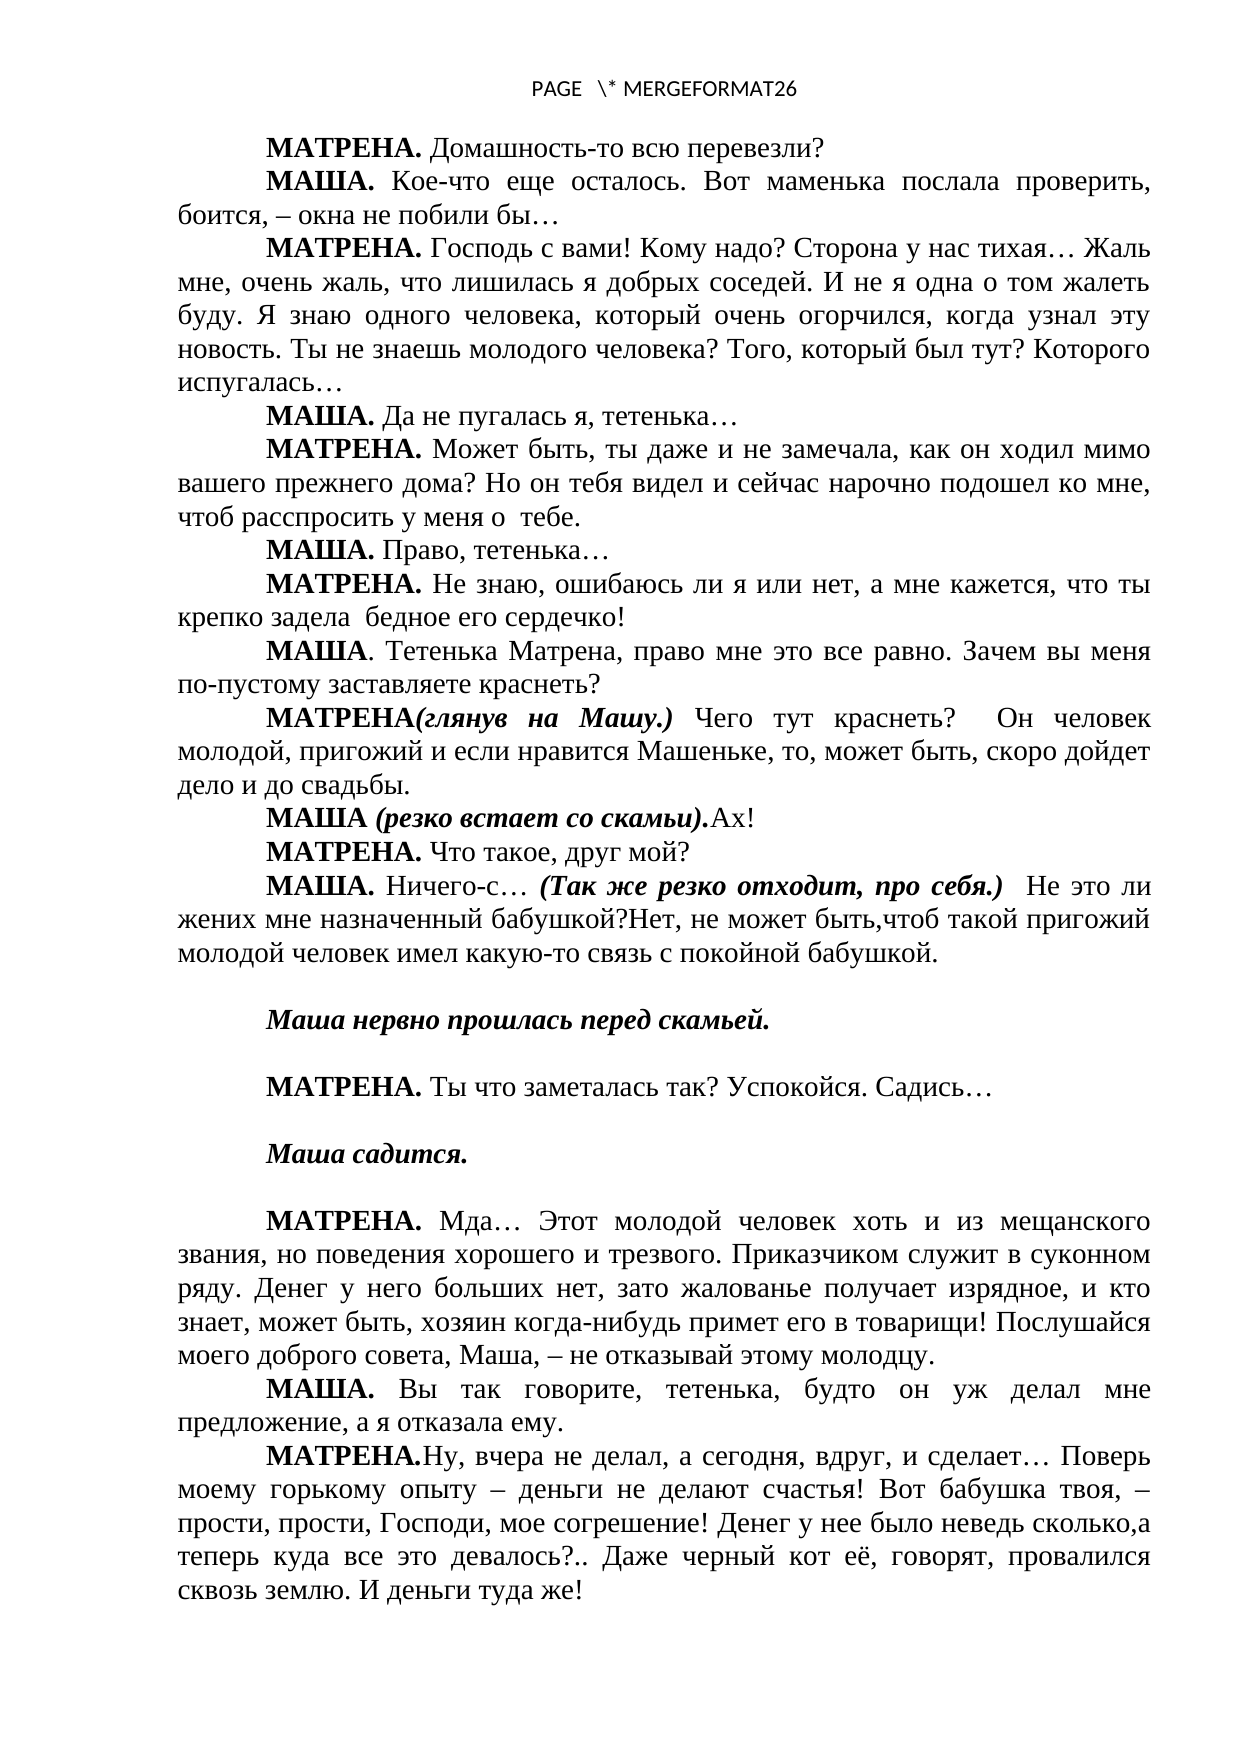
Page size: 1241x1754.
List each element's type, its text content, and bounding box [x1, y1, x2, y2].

text Маша нервно прошлась перед скамьей. [177, 1002, 1152, 1035]
text МАША. Кое-что еще осталось. Вот маменька послала проверить, боится, – окна не побили бы… [177, 163, 1152, 230]
text МАША. Ничего-с… (Так же резко отходит, про себя.) Не это ли жених мне назначенный бабушкой?Нет, не может быть,чтоб такой пригожий молодой человек имел какую-то связь с покойной бабушкой. [177, 868, 1152, 968]
text МАТРЕНА. Домашность-то всю перевезли? [177, 130, 1152, 163]
text МАША (резко встает со скамьи).Ах! [177, 801, 1152, 834]
text МАТРЕНА. Что такое, друг мой? [177, 834, 1152, 868]
text МАША. Тетенька Матрена, право мне это все равно. Зачем вы меня по-пустому заставляете краснеть? [177, 633, 1152, 700]
text МАТРЕНА(глянув на Машу.) Чего тут краснеть? Он человек молодой, пригожий и если нравится Машеньке, то, может быть, скоро дойдет дело и до свадьбы. [177, 700, 1152, 801]
text МАША. Право, тетенька… [177, 532, 1152, 566]
text МАТРЕНА. Ты что заметалась так? Успокойся. Садись… [177, 1069, 1152, 1102]
text МАША. Вы так говорите, тетенька, будто он уж делал мне предложение, а я отказала ему. [177, 1371, 1152, 1438]
text Маша садится. [177, 1136, 1152, 1169]
text МАТРЕНА. Не знаю, ошибаюсь ли я или нет, а мне кажется, что ты крепко задела бедное его сердечко! [177, 566, 1152, 633]
text МАША. Да не пугалась я, тетенька… [177, 398, 1152, 432]
text МАТРЕНА.Ну, вчера не делал, а сегодня, вдруг, и сделает… Поверь моему горькому опыту – деньги не делают счастья! Вот бабушка твоя, – прости, прости, Господи, мое согрешение! Денег у нее было неведь сколько,а теперь куда все это девалось?.. Даже черный кот её, говорят, провалился сквозь землю. И деньги туда же! [177, 1438, 1152, 1606]
text МАТРЕНА. Господь с вами! Кому надо? Сторона у нас тихая… Жаль мне, очень жаль, что лишилась я добрых соседей. И не я одна о том жалеть буду. Я знаю одного человека, который очень огорчился, когда узнал эту новость. Ты не знаешь молодого человека? Того, который был тут? Которого испугалась… [177, 230, 1152, 398]
text МАТРЕНА. Может быть, ты даже и не замечала, как он ходил мимо вашего прежнего дома? Но он тебя видел и сейчас нарочно подошел ко мне, чтоб расспросить у меня о тебе. [177, 432, 1152, 532]
text МАТРЕНА. Мда… Этот молодой человек хоть и из мещанского звания, но поведения хорошего и трезвого. Приказчиком служит в суконном ряду. Денег у него больших нет, зато жалованье получает изрядное, и кто знает, может быть, хозяин когда-нибудь примет его в товарищи! Послушайся моего доброго совета, Маша, – не отказывай этому молодцу. [177, 1203, 1152, 1371]
